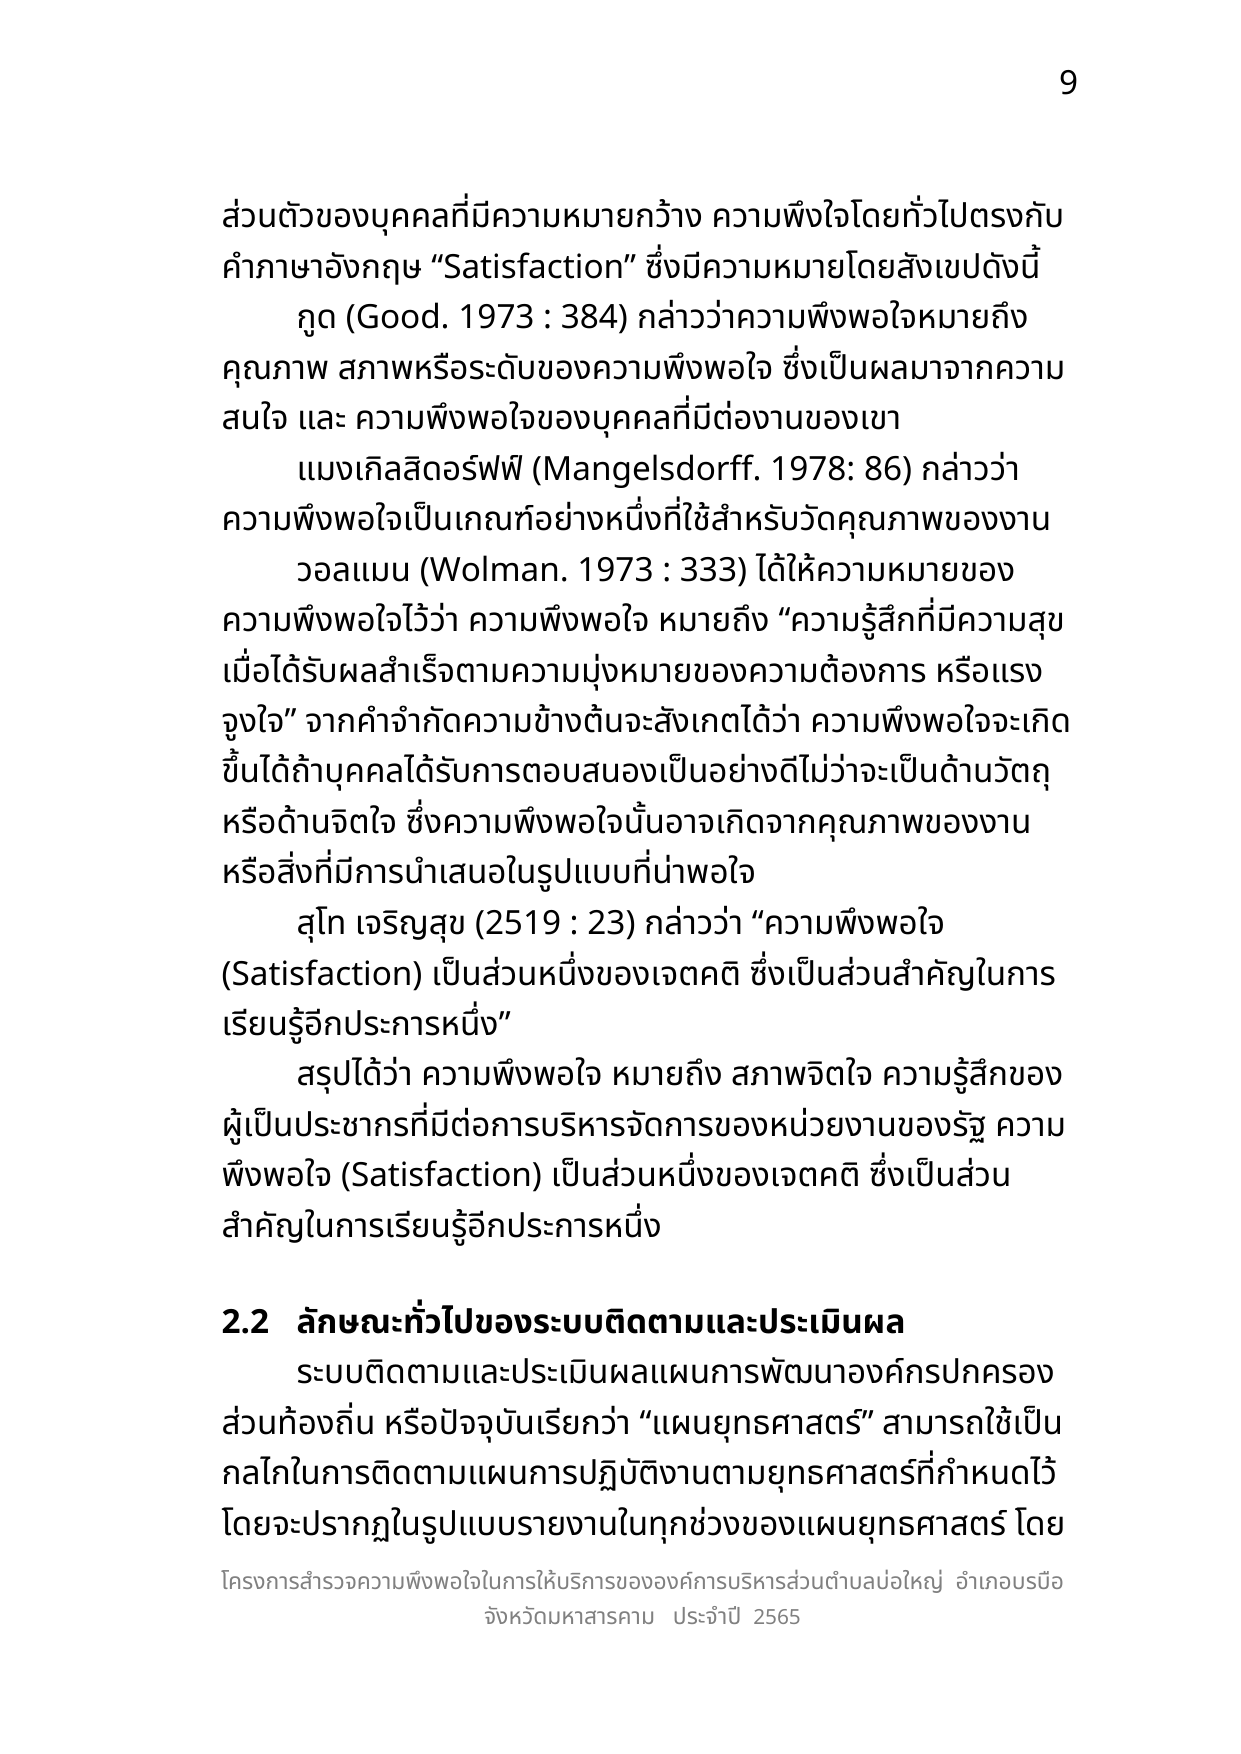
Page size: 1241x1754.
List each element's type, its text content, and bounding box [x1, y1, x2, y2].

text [221, 192, 1078, 293]
text แมงเกิลสิดอร์ฟฟ์ (Mangelsdorff. 1978: 86) กล่าวว่า ความพึงพอใจเป็นเกณฑ์อย่างหนึ่งที่ใช้สำหรับวัดคุณภาพของงาน [221, 444, 1078, 546]
text วอลแมน (Wolman. 1973 : 333) ได้ให้ความหมายของความพึงพอใจไว้ว่า ความพึงพอใจ หมายถึง “ความรู้สึกที่มีความสุขเมื่อได้รับผลสำเร็จตามความมุ่งหมายของความต้องการ หรือแรงจูงใจ” จากคำจำกัดความข้างต้นจะสังเกตได้ว่า ความพึงพอใจจะเกิดขึ้นได้ถ้าบุคคลได้รับการตอบสนองเป็นอย่างดีไม่ว่าจะเป็นด้านวัตถุหรือด้านจิตใจ ซึ่งความพึงพอใจนั้นอาจเกิดจากคุณภาพของงาน หรือสิ่งที่มีการนำเสนอในรูปแบบที่น่าพอใจ [221, 546, 1078, 899]
text กูด (Good. 1973 : 384) กล่าวว่าความพึงพอใจหมายถึง คุณภาพ สภาพหรือระดับของความพึงพอใจ ซึ่งเป็นผลมาจากความสนใจ และ ความพึงพอใจของบุคคลที่มีต่องานของเขา [221, 293, 1078, 444]
text สุโท เจริญสุข (2519 : 23) กล่าวว่า “ความพึงพอใจ (Satisfaction) เป็นส่วนหนึ่งของเจตคติ ซึ่งเป็นส่วนสำคัญในการเรียนรู้อีกประการหนึ่ง” [221, 899, 1078, 1050]
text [221, 1348, 1078, 1550]
list ลักษณะทั่วไปของระบบติดตามและประเมินผล [221, 1298, 1078, 1348]
text สรุปได้ว่า ความพึงพอใจ หมายถึง สภาพจิตใจ ความรู้สึกของผู้เป็นประชากรที่มีต่อการบริหารจัดการของหน่วยงานของรัฐ ความพึงพอใจ (Satisfaction) เป็นส่วนหนึ่งของเจตคติ ซึ่งเป็นส่วนสำคัญในการเรียนรู้อีกประการหนึ่ง [221, 1050, 1078, 1252]
